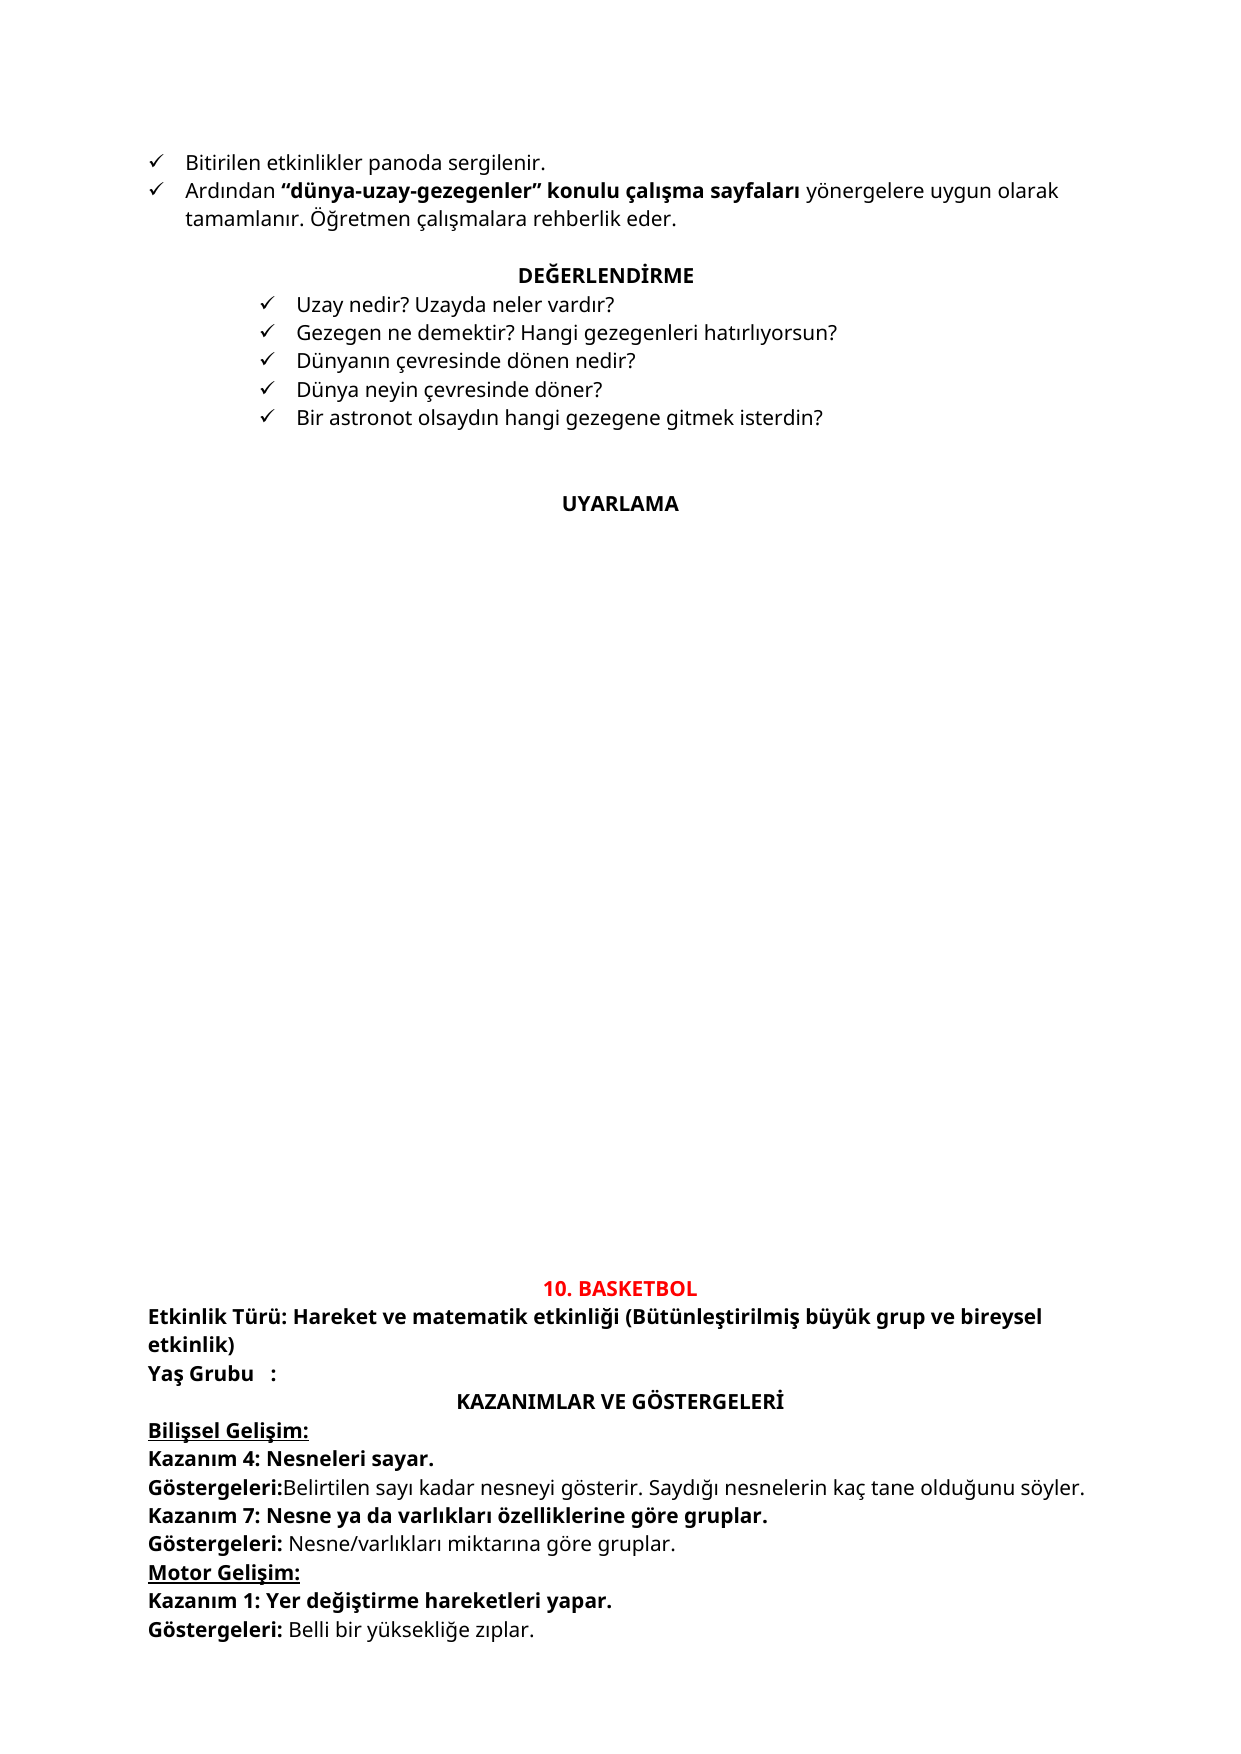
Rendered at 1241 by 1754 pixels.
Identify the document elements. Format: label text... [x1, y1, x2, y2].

list Bir astronot olsaydın hangi gezegene gitmek isterdin? [258, 403, 1093, 432]
list Gezegen ne demektir? Hangi gezegenleri hatırlıyorsun? [258, 318, 1093, 347]
text Kazanım 7: Nesne ya da varlıkları özelliklerine göre gruplar. Göstergeleri: Nesne/varlıkları miktarına göre gruplar. [148, 1501, 1093, 1558]
text Etkinlik Türü: Hareket ve matematik etkinliği (Bütünleştirilmiş büyük grup ve bireysel etkinlik) [148, 1302, 1093, 1359]
list Uzay nedir? Uzayda neler vardır? [258, 290, 1093, 318]
text Kazanım 4: Nesneleri sayar. Göstergeleri:Belirtilen sayı kadar nesneyi gösterir. Saydığı nesnelerin kaç tane olduğunu söyler. [148, 1444, 1093, 1501]
text 10. BASKETBOL [148, 1274, 1093, 1302]
text KAZANIMLAR VE GÖSTERGELERİ [148, 1387, 1093, 1416]
list Dünya neyin çevresinde döner? [258, 375, 1093, 403]
text Motor Gelişim: [148, 1558, 1093, 1586]
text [148, 1586, 1093, 1643]
list Ardından “dünya-uzay-gezegenler” konulu çalışma sayfaları yönergelere uygun olarak tamamlanır. Öğretmen çalışmalara rehberlik eder. [148, 176, 1093, 233]
text DEĞERLENDİRME [518, 261, 1093, 290]
list Bitirilen etkinlikler panoda sergilenir. [148, 148, 1093, 176]
text Yaş Grubu : [148, 1359, 1093, 1387]
text Bilişsel Gelişim: [148, 1416, 1093, 1444]
list Dünyanın çevresinde dönen nedir? [258, 347, 1093, 375]
text UYARLAMA [148, 489, 1093, 517]
